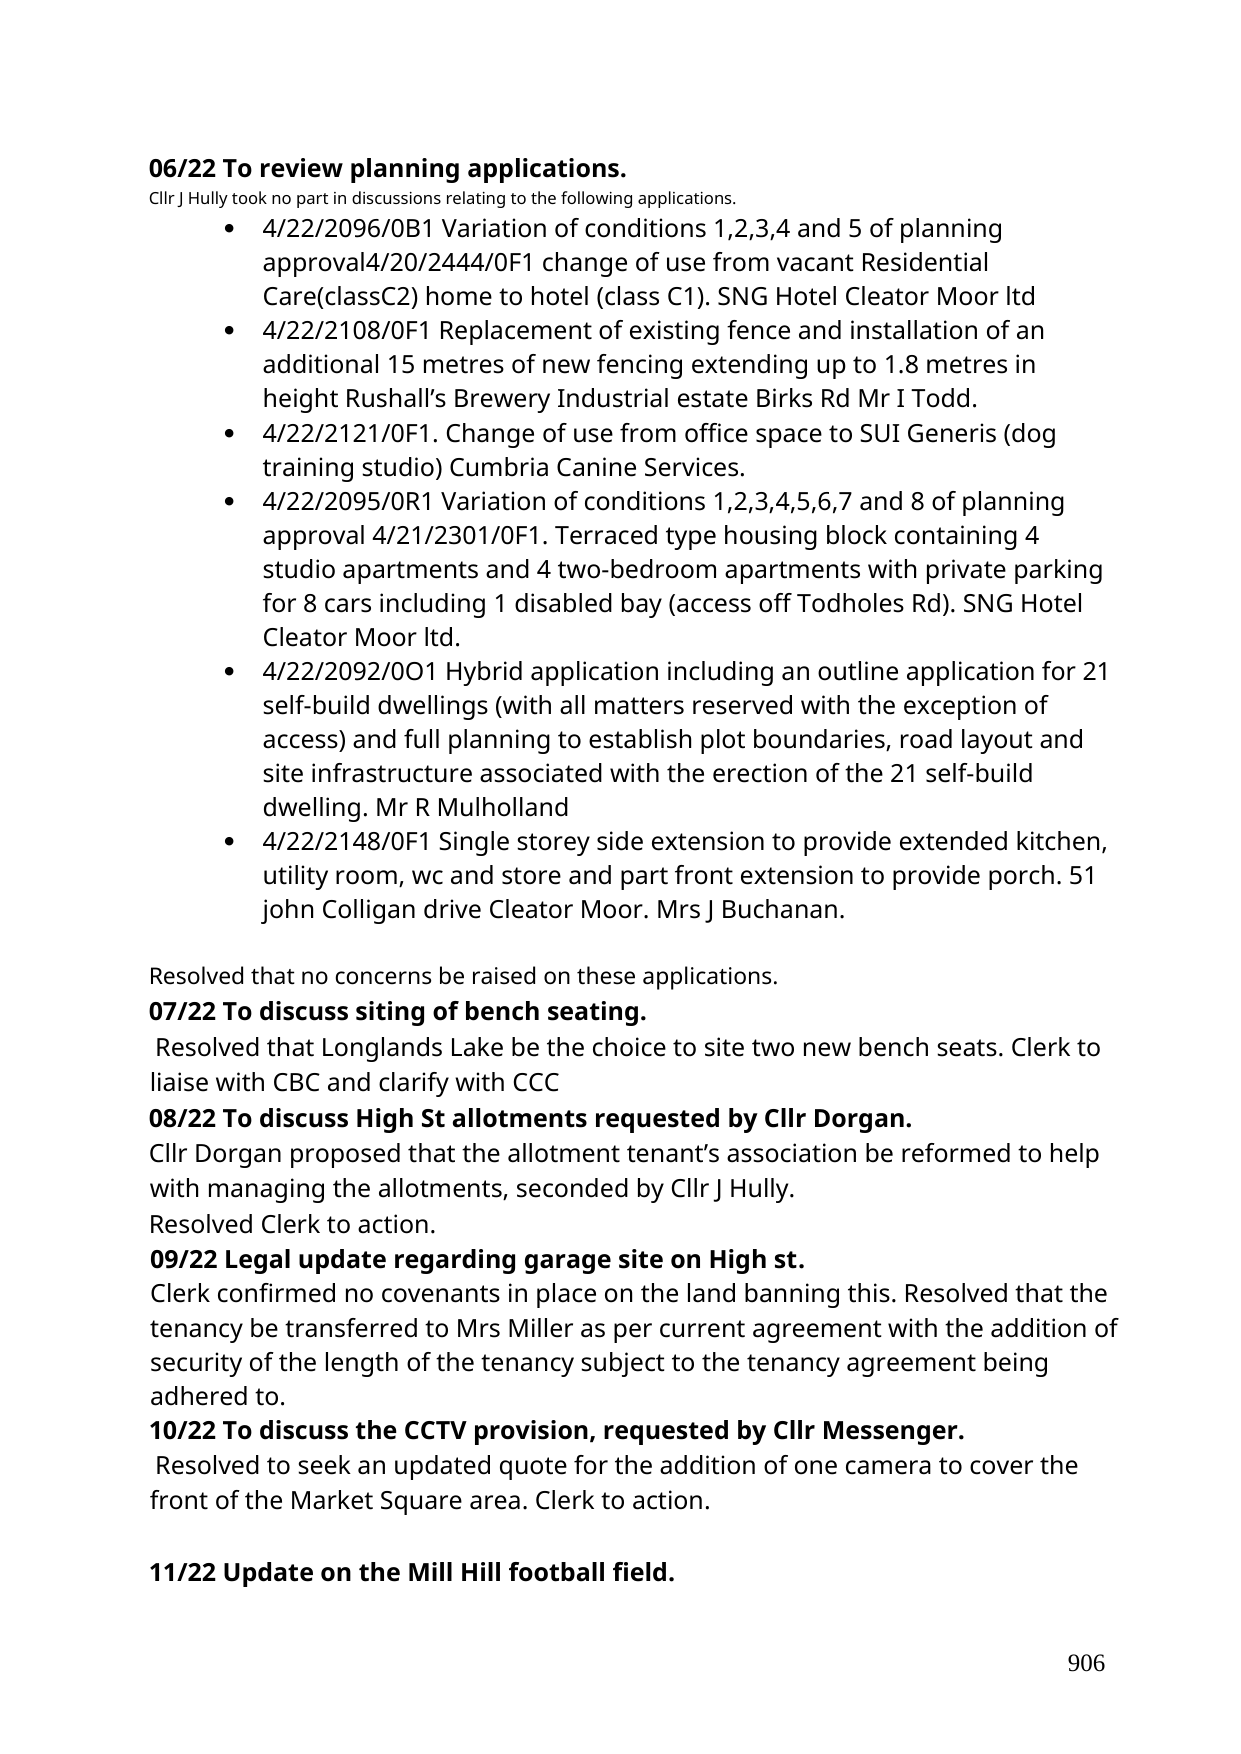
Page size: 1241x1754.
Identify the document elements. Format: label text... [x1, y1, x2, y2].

text Clerk confirmed no covenants in place on the land banning this. Resolved that the tenancy be transferred to Mrs Miller as per current agreement with the addition of security of the length of the tenancy subject to the tenancy agreement being adhered to. [150, 1276, 1119, 1412]
text Resolved to seek an updated quote for the addition of one camera to cover the front of the Market Square area. Clerk to action. [148, 1448, 1105, 1517]
text Resolved that no concerns be raised on these applications. [148, 960, 1105, 991]
text 07/22 To discuss siting of bench seating. [148, 993, 1105, 1027]
text Cllr Dorgan proposed that the allotment tenant’s association be reformed to help with managing the allotments, seconded by Cllr J Hully. [148, 1136, 1105, 1205]
list 4/22/2121/0F1. Change of use from office space to SUI Generis (dog training studio) Cumbria Canine Services. [225, 415, 1119, 483]
list 4/22/2148/0F1 Single storey side extension to provide extended kitchen, utility room, wc and store and part front extension to provide porch. 51 john Colligan drive Cleator Moor. Mrs J Buchanan. [225, 824, 1119, 926]
text Resolved Clerk to action. [148, 1206, 1105, 1241]
text 09/22 Legal update regarding garage site on High st. [150, 1242, 1119, 1276]
text 08/22 To discuss High St allotments requested by Cllr Dorgan. [148, 1100, 1105, 1134]
list 4/22/2096/0B1 Variation of conditions 1,2,3,4 and 5 of planning approval4/20/2444/0F1 change of use from vacant Residential Care(classC2) home to hotel (class C1). SNG Hotel Cleator Moor ltd [225, 211, 1119, 313]
list 4/22/2095/0R1 Variation of conditions 1,2,3,4,5,6,7 and 8 of planning approval 4/21/2301/0F1. Terraced type housing block containing 4 studio apartments and 4 two-bedroom apartments with private parking for 8 cars including 1 disabled bay (access off Todholes Rd). SNG Hotel Cleator Moor ltd. [225, 483, 1119, 654]
list 4/22/2108/0F1 Replacement of existing fence and installation of an additional 15 metres of new fencing extending up to 1.8 metres in height Rushall’s Brewery Industrial estate Birks Rd Mr I Todd. [225, 313, 1119, 415]
list 4/22/2092/0O1 Hybrid application including an outline application for 21 self-build dwellings (with all matters reserved with the exception of access) and full planning to establish plot boundaries, road layout and site infrastructure associated with the erection of the 21 self-build dwelling. Mr R Mulholland [225, 654, 1119, 824]
text 10/22 To discuss the CCTV provision, requested by Cllr Messenger. [148, 1412, 1105, 1446]
text Resolved that Longlands Lake be the choice to site two new bench seats. Clerk to liaise with CBC and clarify with CCC [148, 1029, 1105, 1099]
text Cllr J Hully took no part in discussions relating to the following applications. [148, 187, 1105, 209]
text 11/22 Update on the Mill Hill football field. [148, 1554, 1105, 1588]
text 06/22 To review planning applications. [148, 151, 1105, 184]
